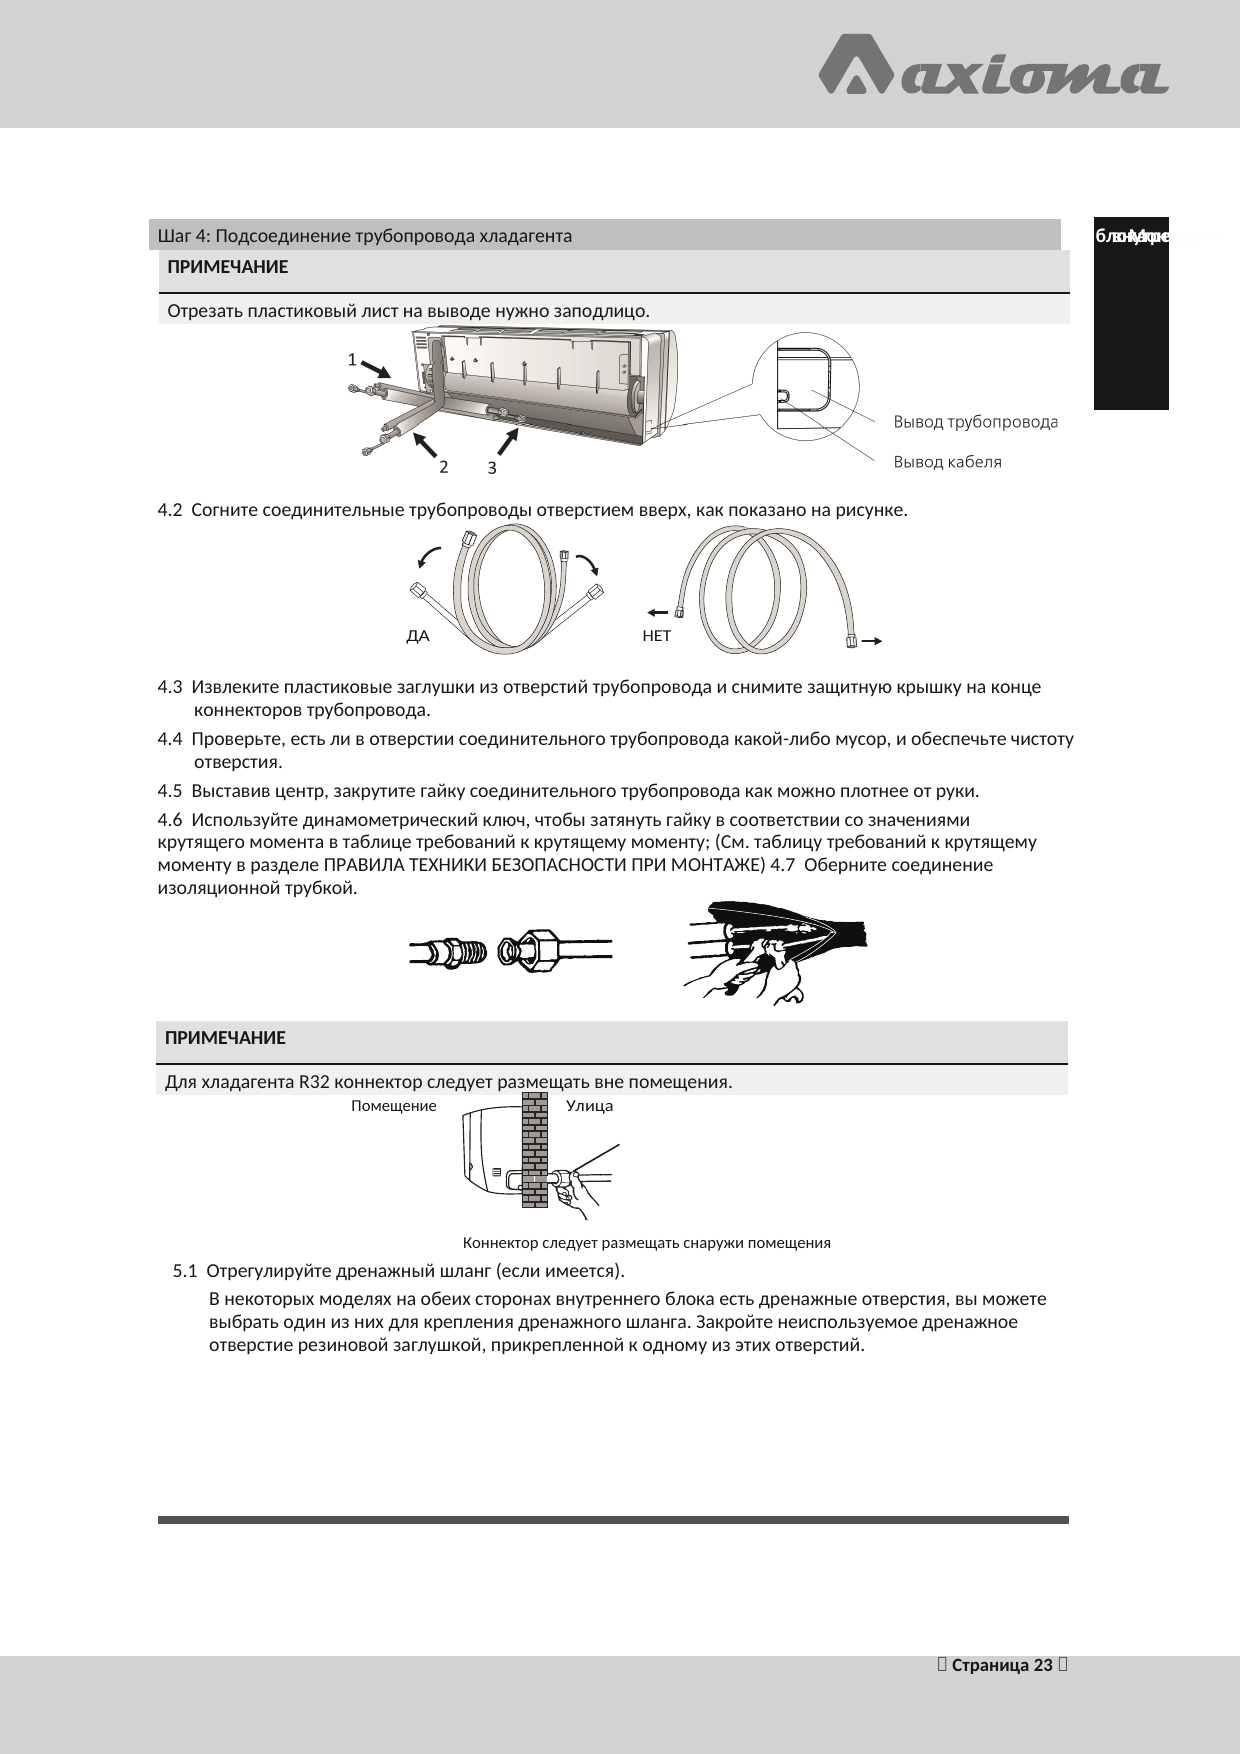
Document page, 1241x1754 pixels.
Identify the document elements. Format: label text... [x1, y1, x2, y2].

text В некоторых моделях на обеих сторонах внутреннего блока есть дренажные отверстия, вы можете выбрать один из них для крепления дренажного шланга. Закройте неиспользуемое дренажное отверстие резиновой заглушкой, прикрепленной к одному из этих отверстий. [172, 1287, 1083, 1356]
text 4.4 Проверьте, есть ли в отверстии соединительного трубопровода какой-либо мусор, и обеспечьте чистоту отверстия. [157, 727, 1083, 773]
table_cell Отрезать пластиковый лист на выводе нужно заподлицо. [159, 294, 1070, 324]
picture [347, 324, 1058, 474]
text Коннектор следует размещать снаружи помещения [463, 1128, 957, 1253]
picture [463, 533, 472, 543]
table_header Шаг 4: Подсоединение трубопровода хладагента [149, 219, 1061, 250]
picture [470, 536, 475, 544]
text Помещение [548, 1095, 634, 1116]
table_header ПРИМЕЧАНИЕ [159, 250, 1070, 292]
text Помещение [351, 1095, 522, 1116]
text 4.5 Выставив центр, закрутите гайку соединительного трубопровода как можно плотнее от руки. [157, 779, 1083, 802]
text 5.1 Отрегулируйте дренажный шланг (если имеется). [172, 1259, 1083, 1282]
picture [756, 529, 767, 534]
text 4.2 Согните соединительные трубопроводы отверстием вверх, как показано на рисунке. [157, 498, 1083, 521]
table_header ПРИМЕЧАНИЕ [156, 1021, 1068, 1063]
text 4.3 Извлеките пластиковые заглушки из отверстий трубопровода и снимите защитную крышку на конце коннекторов трубопровода. [157, 676, 1083, 722]
table_cell Для хладагента R32 коннектор следует размещать вне помещения. [156, 1065, 1068, 1095]
text 4.6 Используйте динамометрический ключ, чтобы затянуть гайку в соответствии со значениями крутящего момента в таблице требований к крутящему моменту; (См. таблицу требований к крутящему моменту в разделе ПРАВИЛА ТЕХНИКИ БЕЗОПАСНОСТИ ПРИ МОНТАЖЕ) 4.7 Оберните соединение изоляционной трубкой. [157, 808, 1058, 899]
picture [461, 530, 466, 540]
